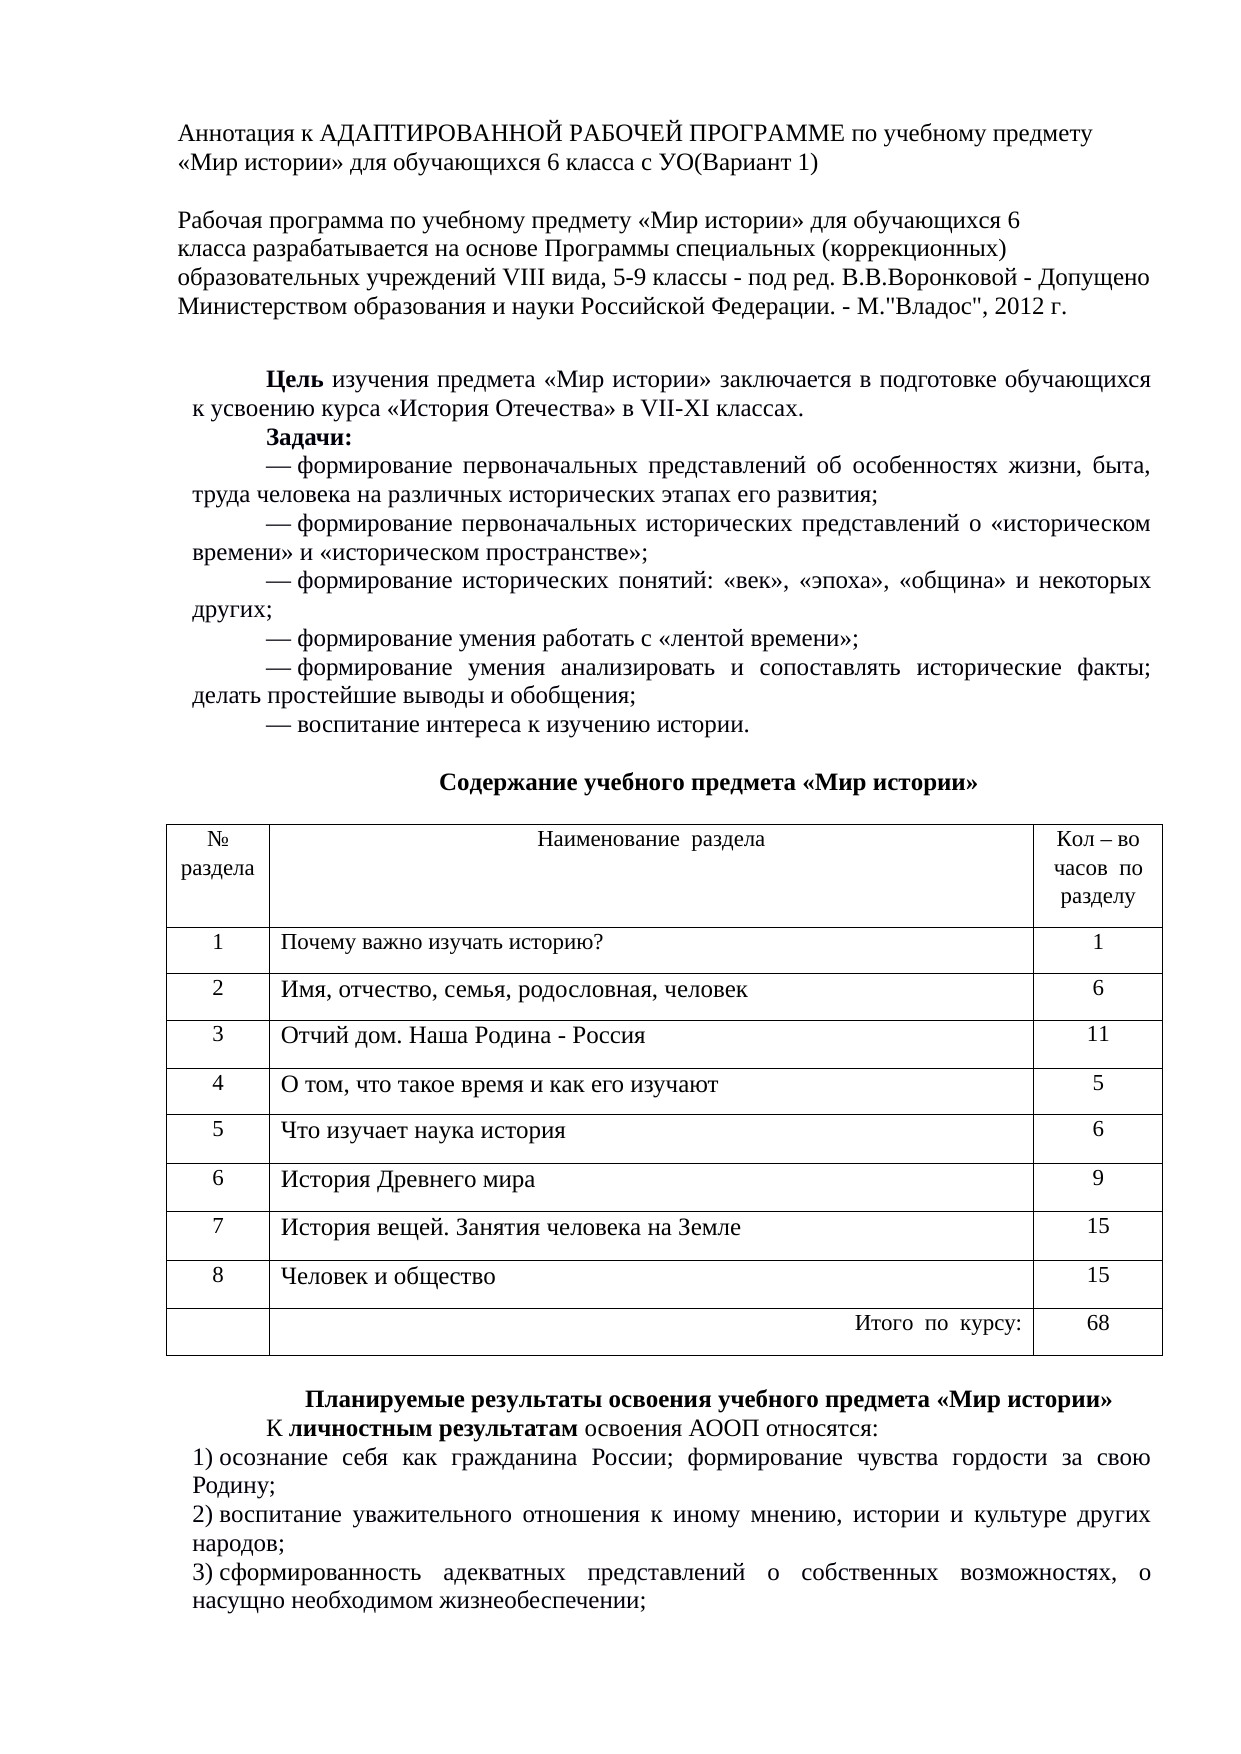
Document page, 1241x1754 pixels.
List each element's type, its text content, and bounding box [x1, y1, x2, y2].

table_cell 6 [167, 1164, 269, 1211]
text «Мир истории» для обучающихся 6 класса с УО(Вариант 1) [177, 147, 1152, 176]
text ― воспитание интереса к изучению истории. [192, 709, 1152, 738]
text ― формирование первоначальных исторических представлений о «историческом времени» и «историческом пространстве»; [192, 508, 1152, 565]
table_cell 7 [167, 1212, 269, 1260]
table_cell 9 [1034, 1164, 1162, 1211]
text Цель изучения предмета «Мир истории» заключается в подготовке обучающихся к усвоению курса «История Отечества» в VII-XI классах. [192, 364, 1152, 422]
table_header № раздела [167, 825, 269, 927]
table_cell Итого по курсу: [270, 1309, 1033, 1354]
table_cell 11 [1034, 1021, 1162, 1068]
text Планируемые результаты освоения учебного предмета «Мир истории» [192, 1384, 1152, 1413]
table_cell 2 [167, 974, 269, 1019]
text К личностным результатам освоения АООП относятся: [192, 1413, 1152, 1442]
table_cell Человек и общество [270, 1261, 1033, 1308]
table_cell О том, что такое время и как его изучают [270, 1069, 1033, 1114]
table_cell 15 [1034, 1261, 1162, 1308]
table_cell 8 [167, 1261, 269, 1308]
text Задачи: [192, 422, 1152, 450]
table_cell Отчий дом. Наша Родина - Россия [270, 1021, 1033, 1068]
text Аннотация к АДАПТИРОВАННОЙ РАБОЧЕЙ ПРОГРАММЕ по учебному предмету [177, 118, 1152, 147]
table_cell 4 [167, 1069, 269, 1114]
table_cell 1 [1034, 928, 1162, 973]
table_cell История Древнего мира [270, 1164, 1033, 1211]
text ― формирование первоначальных представлений об особенностях жизни, быта, труда человека на различных исторических этапах его развития; [192, 450, 1152, 508]
table_cell 68 [1034, 1309, 1162, 1354]
table_cell 5 [167, 1115, 269, 1163]
text 1) осознание себя как гражданина России; формирование чувства гордости за свою Родину; [192, 1442, 1152, 1499]
text Рабочая программа по учебному предмету «Мир истории» для обучающихся 6 класса разрабатывается на основе Программы специальных (коррекционных) образовательных учреждений VIII вида, 5-9 классы - под ред. В.В.Воронковой - Допущено Министерством образования и науки Российской Федерации. - М."Владос", 2012 г. [177, 205, 1152, 320]
table_cell 6 [1034, 974, 1162, 1019]
text 2) воспитание уважительного отношения к иному мнению, истории и культуре других народов; [192, 1499, 1152, 1557]
table_cell 3 [167, 1021, 269, 1068]
text ― формирование исторических понятий: «век», «эпоха», «община» и некоторых других; [192, 565, 1152, 623]
text 3) сформированность адекватных представлений о собственных возможностях, о насущно необходимом жизнеобеспечении; [192, 1557, 1152, 1614]
table_cell 5 [1034, 1069, 1162, 1114]
table_cell 1 [167, 928, 269, 973]
table_cell Имя, отчество, семья, родословная, человек [270, 974, 1033, 1019]
text ― формирование умения работать с «лентой времени»; [192, 623, 1152, 652]
table_header Кол – во часов по разделу [1034, 825, 1162, 927]
table_cell Что изучает наука история [270, 1115, 1033, 1163]
table_cell 6 [1034, 1115, 1162, 1163]
table_cell 15 [1034, 1212, 1162, 1260]
table_cell [167, 1309, 269, 1354]
text Содержание учебного предмета «Мир истории» [192, 767, 1152, 795]
table_cell Почему важно изучать историю? [270, 928, 1033, 973]
text ― формирование умения анализировать и сопоставлять исторические факты; делать простейшие выводы и обобщения; [192, 652, 1152, 709]
table_cell История вещей. Занятия человека на Земле [270, 1212, 1033, 1260]
table_header Наименование раздела [270, 825, 1033, 927]
